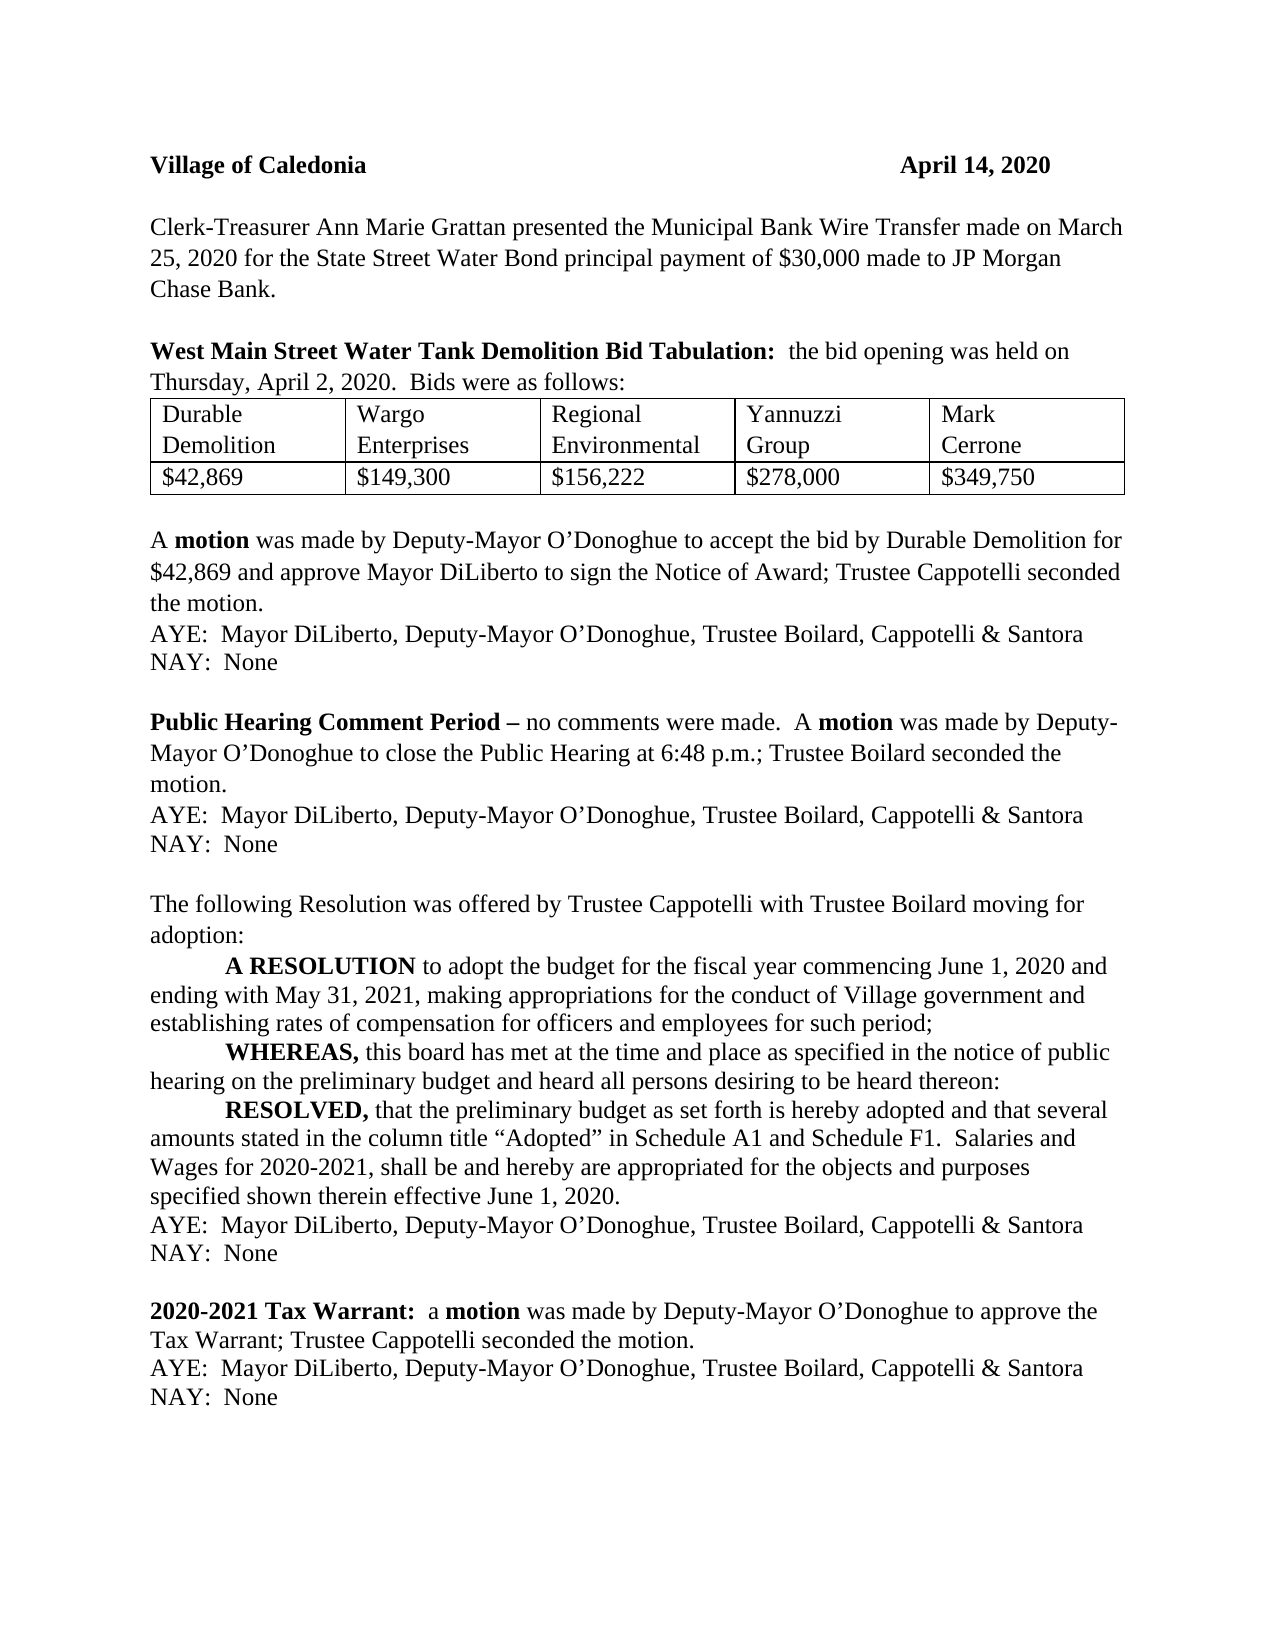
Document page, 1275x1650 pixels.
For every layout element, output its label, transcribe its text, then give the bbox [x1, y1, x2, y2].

text West Main Street Water Tank Demolition Bid Tabulation: the bid opening was held on Thursday, April 2, 2020. Bids were as follows: [150, 336, 1125, 396]
text NAY: None [150, 1382, 1125, 1411]
table_header Regional Environmental [541, 399, 734, 461]
text RESOLVED, that the preliminary budget as set forth is hereby adopted and that several amounts stated in the column title “Adopted” in Schedule A1 and Schedule F1. Salaries and Wages for 2020-2021, shall be and hereby are appropriated for the objects and purposes specified shown therein effective June 1, 2020. [150, 1095, 1125, 1210]
text AYE: Mayor DiLiberto, Deputy-Mayor O’Donoghue, Trustee Boilard, Cappotelli & Santora [150, 1210, 1125, 1238]
table_cell $149,300 [346, 463, 540, 493]
table_cell $156,222 [541, 463, 734, 493]
text 2020-2021 Tax Warrant: a motion was made by Deputy-Mayor O’Donoghue to approve the Tax Warrant; Trustee Cappotelli seconded the motion. [150, 1296, 1125, 1353]
text NAY: None [150, 829, 1125, 858]
text NAY: None [150, 647, 1125, 676]
text AYE: Mayor DiLiberto, Deputy-Mayor O’Donoghue, Trustee Boilard, Cappotelli & Santora [150, 619, 1125, 647]
text NAY: None [150, 1238, 1125, 1267]
text A RESOLUTION to adopt the budget for the fiscal year commencing June 1, 2020 and ending with May 31, 2021, making appropriations for the conduct of Village government and establishing rates of compensation for officers and employees for such period; [150, 951, 1125, 1037]
text AYE: Mayor DiLiberto, Deputy-Mayor O’Donoghue, Trustee Boilard, Cappotelli & Santora [150, 1353, 1125, 1382]
text AYE: Mayor DiLiberto, Deputy-Mayor O’Donoghue, Trustee Boilard, Cappotelli & Santora [150, 800, 1125, 829]
table_header Wargo Enterprises [346, 399, 540, 461]
table_header Durable Demolition [151, 399, 345, 461]
text Clerk-Treasurer Ann Marie Grattan presented the Municipal Bank Wire Transfer made on March 25, 2020 for the State Street Water Bond principal payment of $30,000 made to JP Morgan Chase Bank. [150, 212, 1125, 303]
text A motion was made by Deputy-Mayor O’Donoghue to accept the bid by Durable Demolition for $42,869 and approve Mayor DiLiberto to sign the Notice of Award; Trustee Cappotelli seconded the motion. [150, 526, 1125, 616]
text WHEREAS, this board has met at the time and place as specified in the notice of public hearing on the preliminary budget and heard all persons desiring to be heard thereon: [150, 1037, 1125, 1095]
table_header Mark Cerrone [930, 399, 1124, 461]
text Village of Caledonia April 14, 2020 [150, 150, 1125, 179]
table_cell $278,000 [736, 463, 929, 493]
table_cell $42,869 [151, 463, 345, 493]
table_cell $349,750 [930, 463, 1124, 493]
text The following Resolution was offered by Trustee Cappotelli with Trustee Boilard moving for adoption: [150, 889, 1125, 949]
table_header Yannuzzi Group [736, 399, 929, 461]
text Public Hearing Comment Period – no comments were made. A motion was made by Deputy-Mayor O’Donoghue to close the Public Hearing at 6:48 p.m.; Trustee Boilard seconded the motion. [150, 707, 1125, 798]
